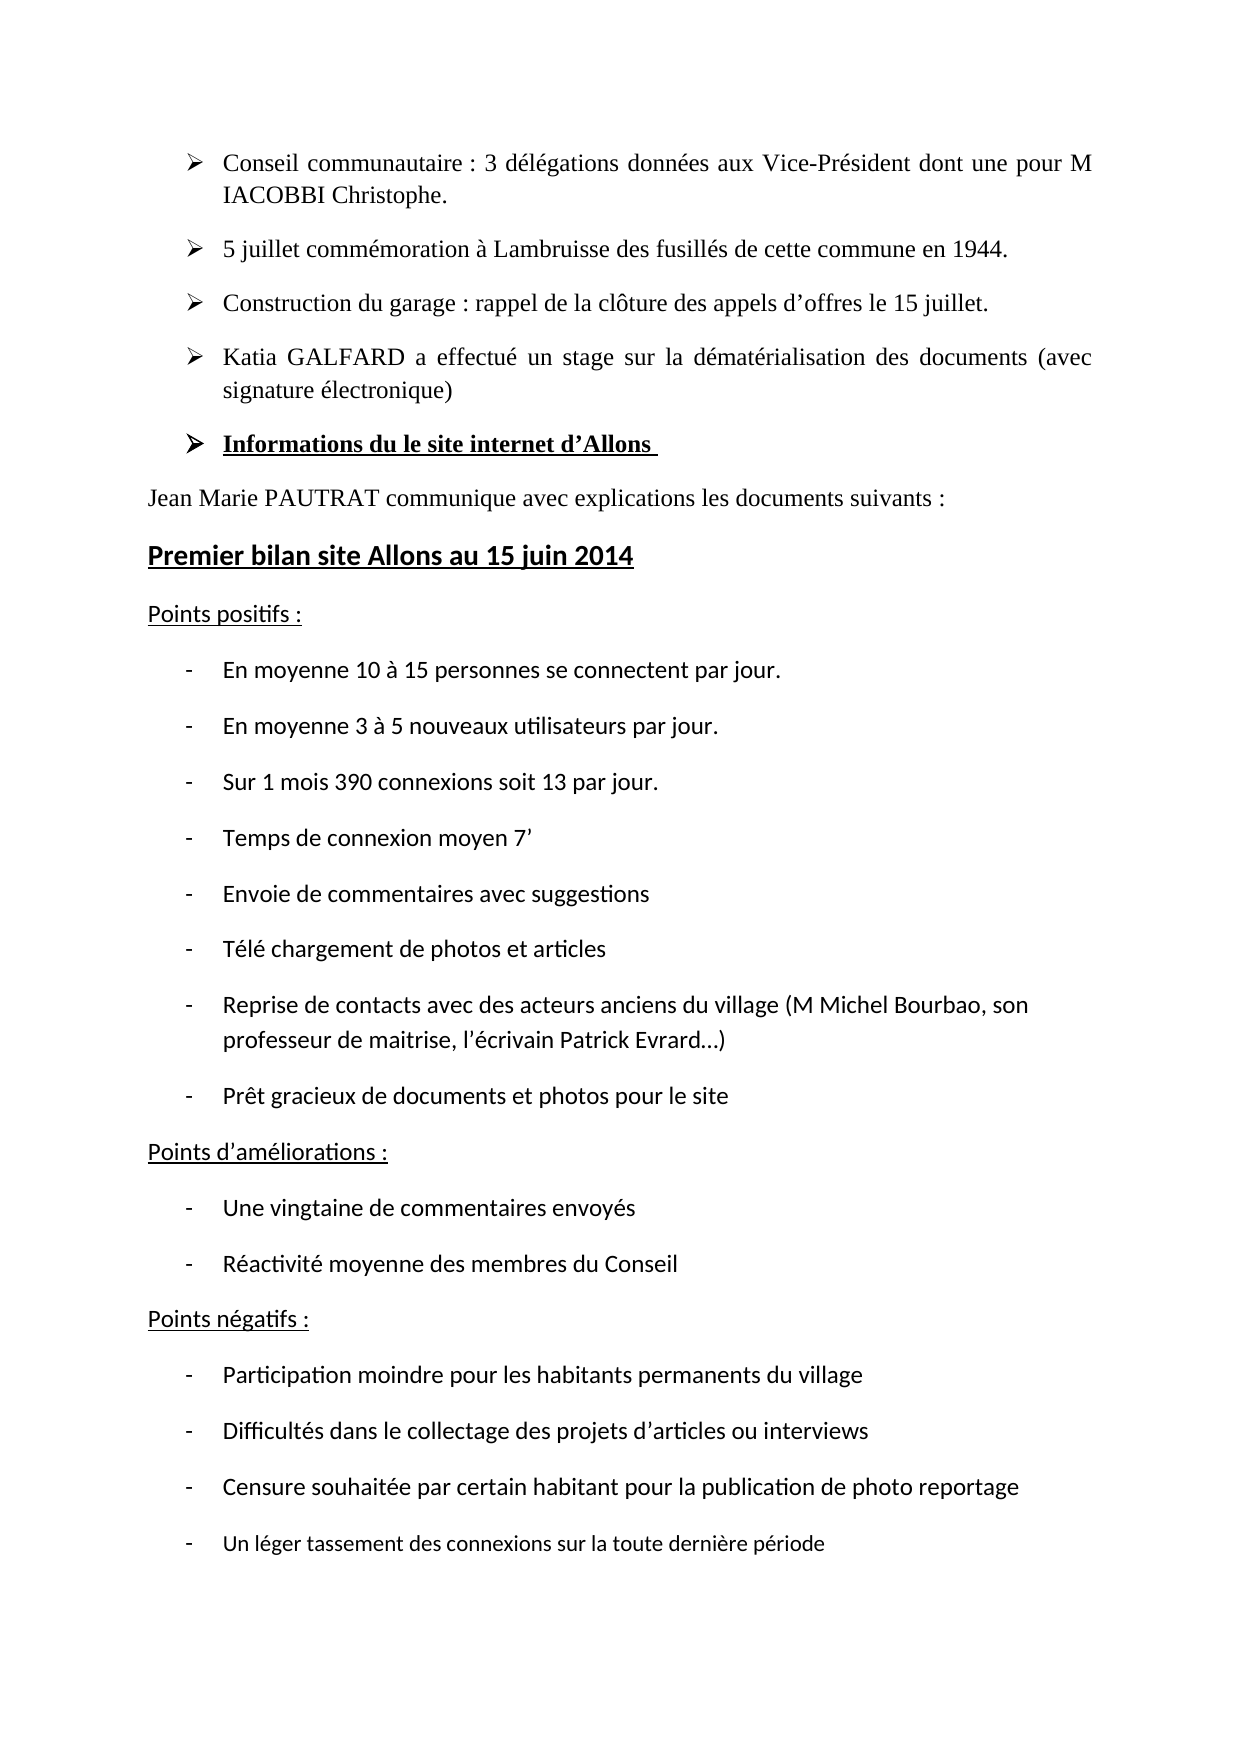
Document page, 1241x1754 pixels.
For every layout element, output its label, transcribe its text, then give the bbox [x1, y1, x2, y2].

list Réactivité moyenne des membres du Conseil [185, 1248, 1093, 1278]
list Sur 1 mois 390 connexions soit 13 par jour. [185, 766, 1093, 797]
list Temps de connexion moyen 7’ [185, 822, 1093, 852]
list Construction du garage : rappel de la clôture des appels d’offres le 15 juillet. [185, 288, 1093, 317]
list Conseil communautaire : 3 délégations données aux Vice-Président dont une pour M IACOBBI Christophe. [185, 148, 1093, 209]
text Jean Marie PAUTRAT communique avec explications les documents suivants : [148, 483, 1093, 512]
list Un léger tassement des connexions sur la toute dernière période [185, 1527, 1093, 1557]
list En moyenne 3 à 5 nouveaux utilisateurs par jour. [185, 710, 1093, 741]
list Participation moindre pour les habitants permanents du village [185, 1359, 1093, 1390]
list Télé chargement de photos et articles [185, 933, 1093, 964]
text Points positifs : [148, 598, 1093, 629]
list Katia GALFARD a effectué un stage sur la dématérialisation des documents (avec signature électronique) [185, 342, 1093, 404]
text Points d’améliorations : [148, 1136, 1093, 1167]
list 5 juillet commémoration à Lambruisse des fusillés de cette commune en 1944. [185, 234, 1093, 263]
list Difficultés dans le collectage des projets d’articles ou interviews [185, 1415, 1093, 1446]
text Points négatifs : [148, 1303, 1093, 1334]
list Reprise de contacts avec des acteurs anciens du village (M Michel Bourbao, son professeur de maitrise, l’écrivain Patrick Evrard…) [185, 989, 1093, 1055]
list Envoie de commentaires avec suggestions [185, 878, 1093, 908]
list Informations du le site internet d’Allons [185, 429, 1093, 458]
text Premier bilan site Allons au 15 juin 2014 [148, 537, 1093, 572]
list En moyenne 10 à 15 personnes se connectent par jour. [185, 654, 1093, 685]
list Censure souhaitée par certain habitant pour la publication de photo reportage [185, 1471, 1093, 1502]
list Une vingtaine de commentaires envoyés [185, 1192, 1093, 1222]
list Prêt gracieux de documents et photos pour le site [185, 1080, 1093, 1111]
